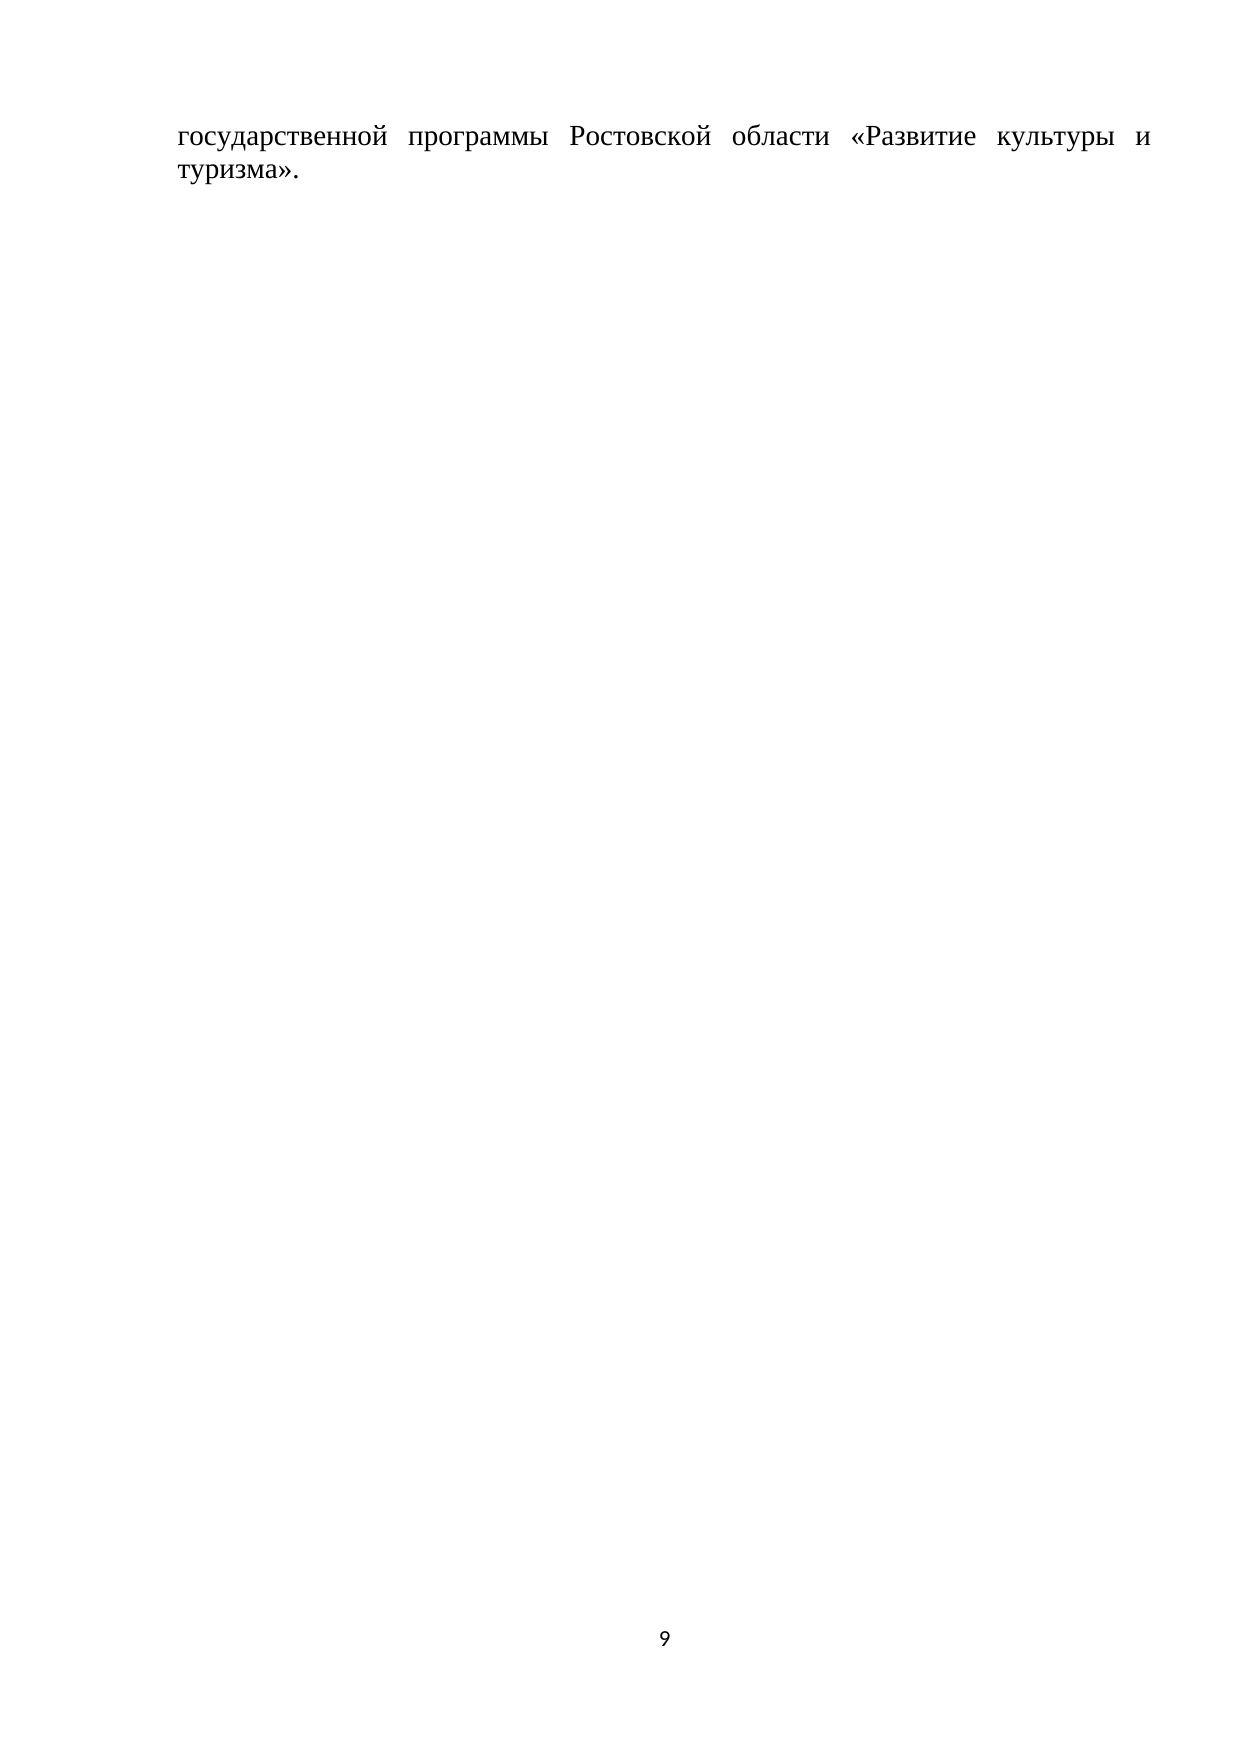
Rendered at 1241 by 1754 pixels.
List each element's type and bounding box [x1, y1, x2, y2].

text [177, 118, 1152, 185]
